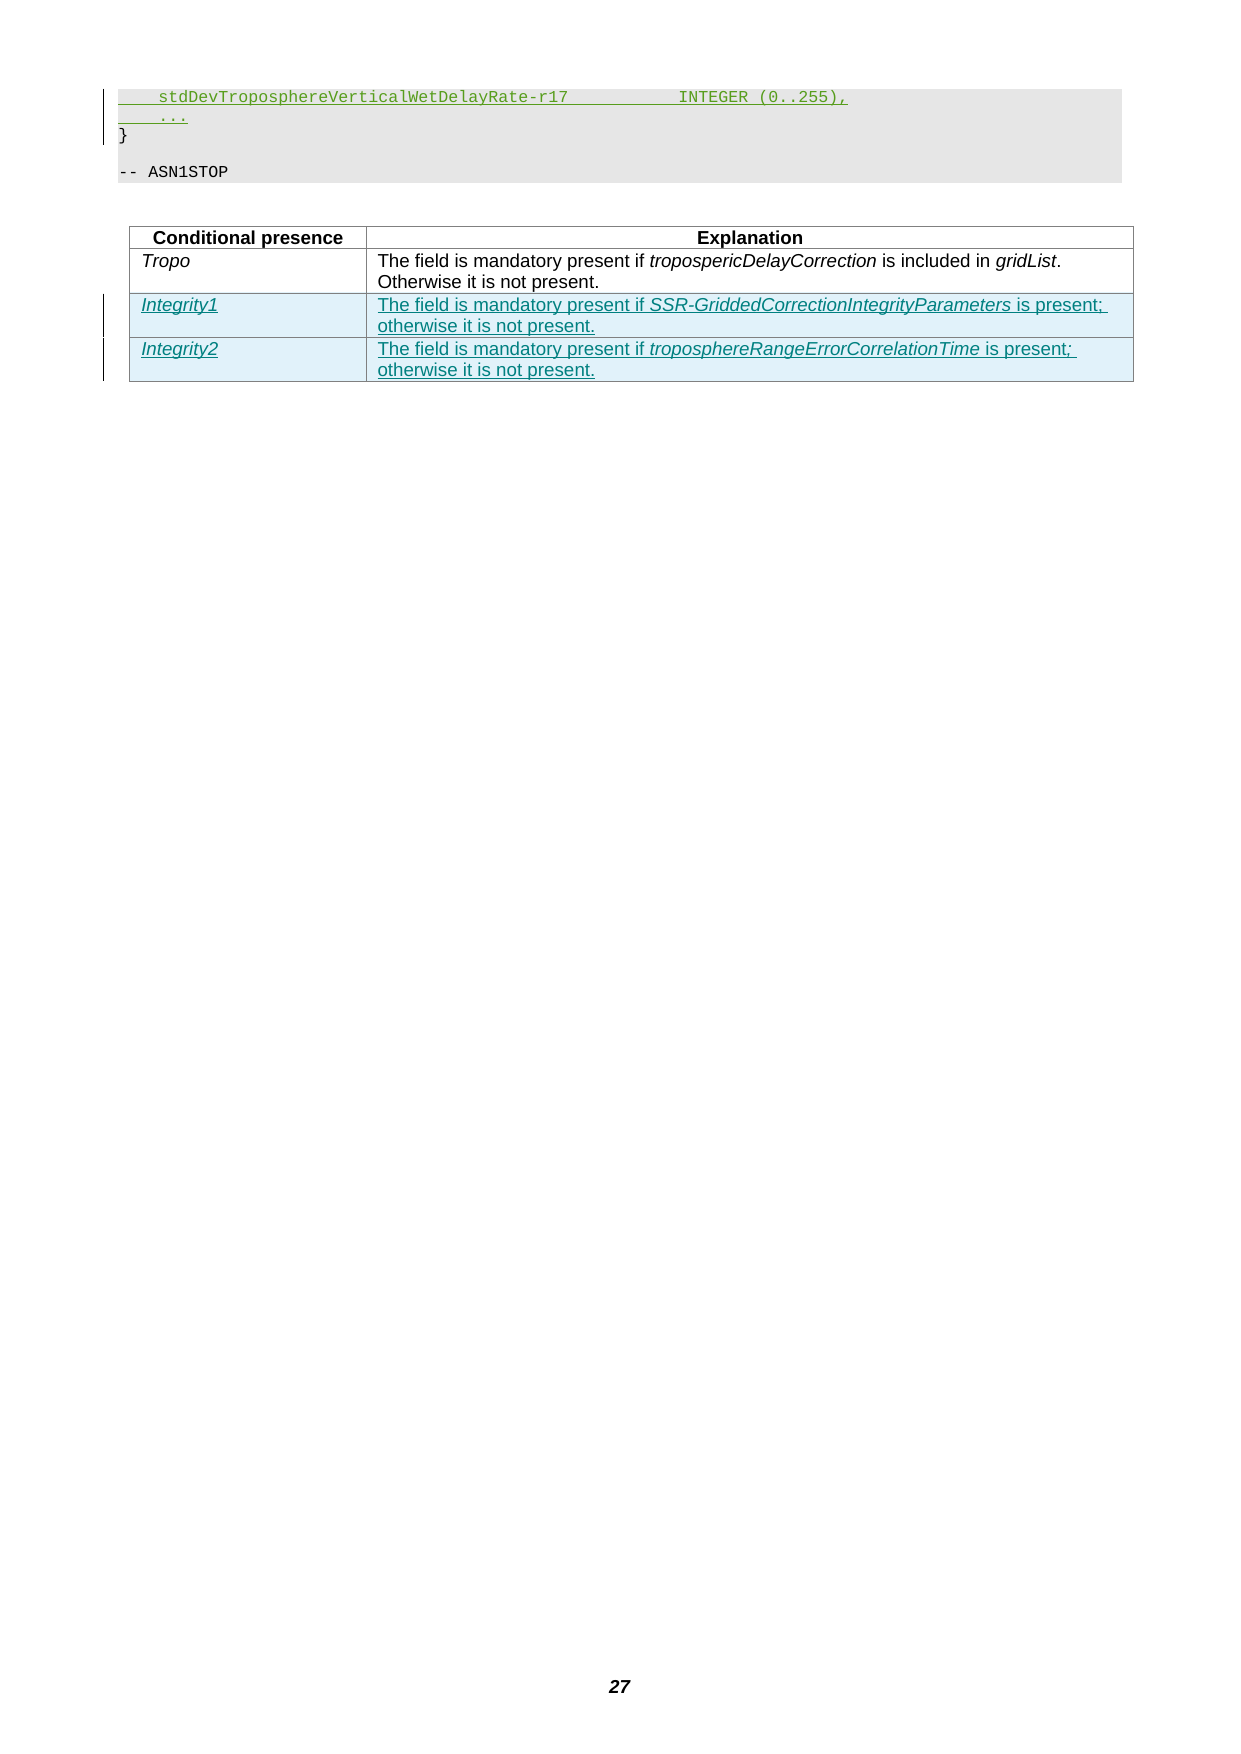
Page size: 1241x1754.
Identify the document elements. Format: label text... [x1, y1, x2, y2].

table_header Conditional presence [130, 227, 366, 248]
text -- ASN1STOP [118, 164, 1122, 183]
table_cell The field is mandatory present if tropospericDelayCorrection is included in gridList. Otherwise it is not present. [367, 249, 1133, 292]
text } [118, 126, 1122, 145]
table_cell Tropo [130, 249, 366, 292]
table_header Explanation [367, 227, 1133, 248]
